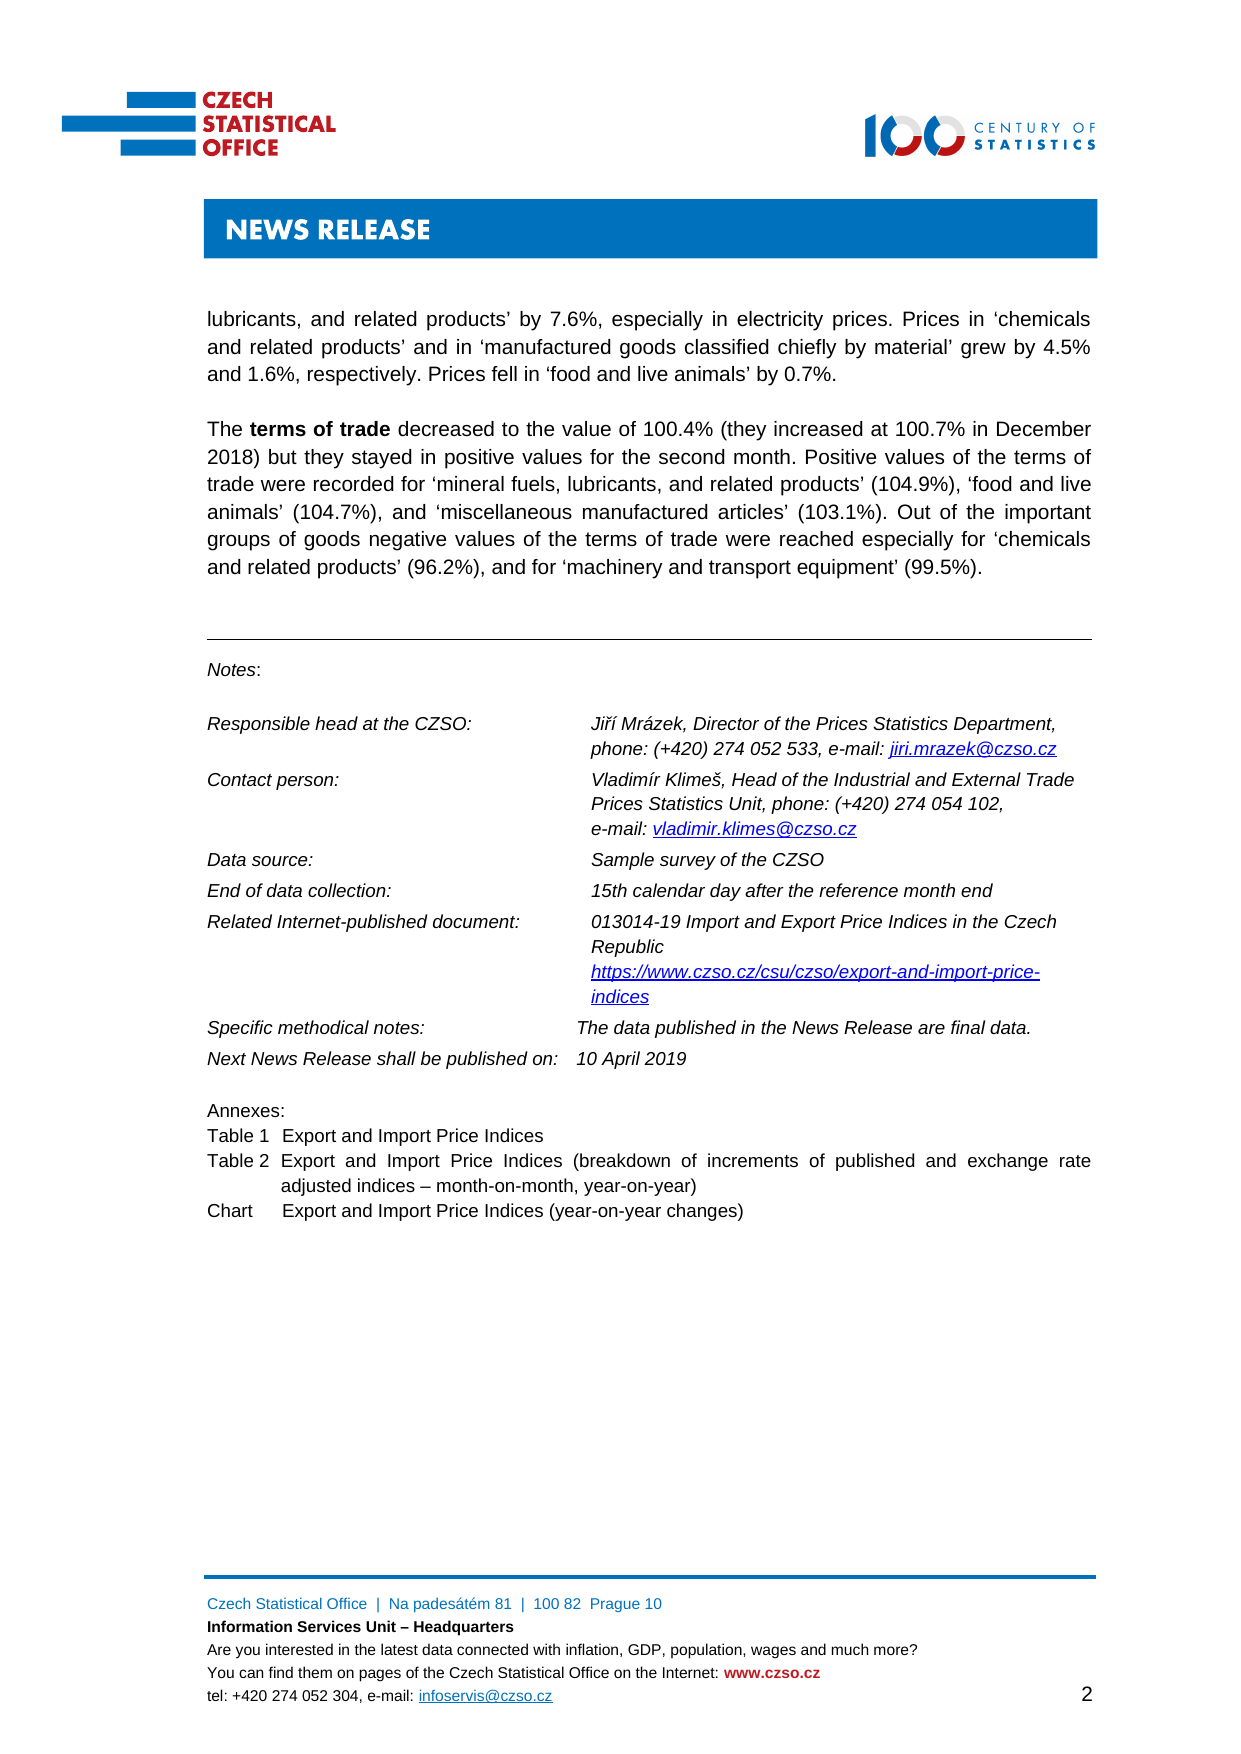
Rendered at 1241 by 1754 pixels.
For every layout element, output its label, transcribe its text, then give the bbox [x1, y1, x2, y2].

text Table 2 Export and Import Price Indices (breakdown of increments of published and exchange rate adjusted indices – month-on-month, year-on-year) [207, 1147, 1092, 1197]
text Next News Release shall be published on: 10 April 2019 [207, 1028, 1092, 1069]
text Chart Export and Import Price Indices (year-on-year changes) [207, 1197, 1092, 1222]
text Related Internet-published document: 013014-19 Import and Export Price Indices in the Czech Republic https://www.czso.cz/csu/czso/export-and-import-price-indices [207, 891, 1092, 997]
text Notes: [207, 640, 1092, 680]
text Table 1 Export and Import Price Indices [207, 1122, 1092, 1147]
text The terms of trade decreased to the value of 100.4% (they increased at 100.7% in December 2018) but they stayed in positive values for the second month. Positive values of the terms of trade were recorded for ‘mineral fuels, lubricants, and related products’ (104.9%), ‘food and live animals’ (104.7%), and ‘miscellaneous manufactured articles’ (103.1%). Out of the important groups of goods negative values of the terms of trade were reached especially for ‘chemicals and related products’ (96.2%), and for ‘machinery and transport equipment’ (99.5%). [207, 417, 1092, 578]
text Responsible head at the CZSO: Jiří Mrázek, Director of the Prices Statistics Department, phone: (+420) 274 052 533, e-mail: jiri.mrazek@czso.cz [207, 693, 1092, 748]
text Data source: Sample survey of the CZSO [207, 829, 1092, 860]
picture [865, 114, 1095, 157]
text Annexes: [207, 1097, 1092, 1122]
text Specific methodical notes: The data published in the News Release are final data. [207, 997, 1092, 1028]
text Contact person: Vladimír Klimeš, Head of the Industrial and External Trade Prices Statistics Unit, phone: (+420) 274 054 102, e-mail: vladimir.klimes@czso.cz [207, 748, 1092, 829]
text End of data collection: 15th calendar day after the reference month end [207, 860, 1092, 891]
